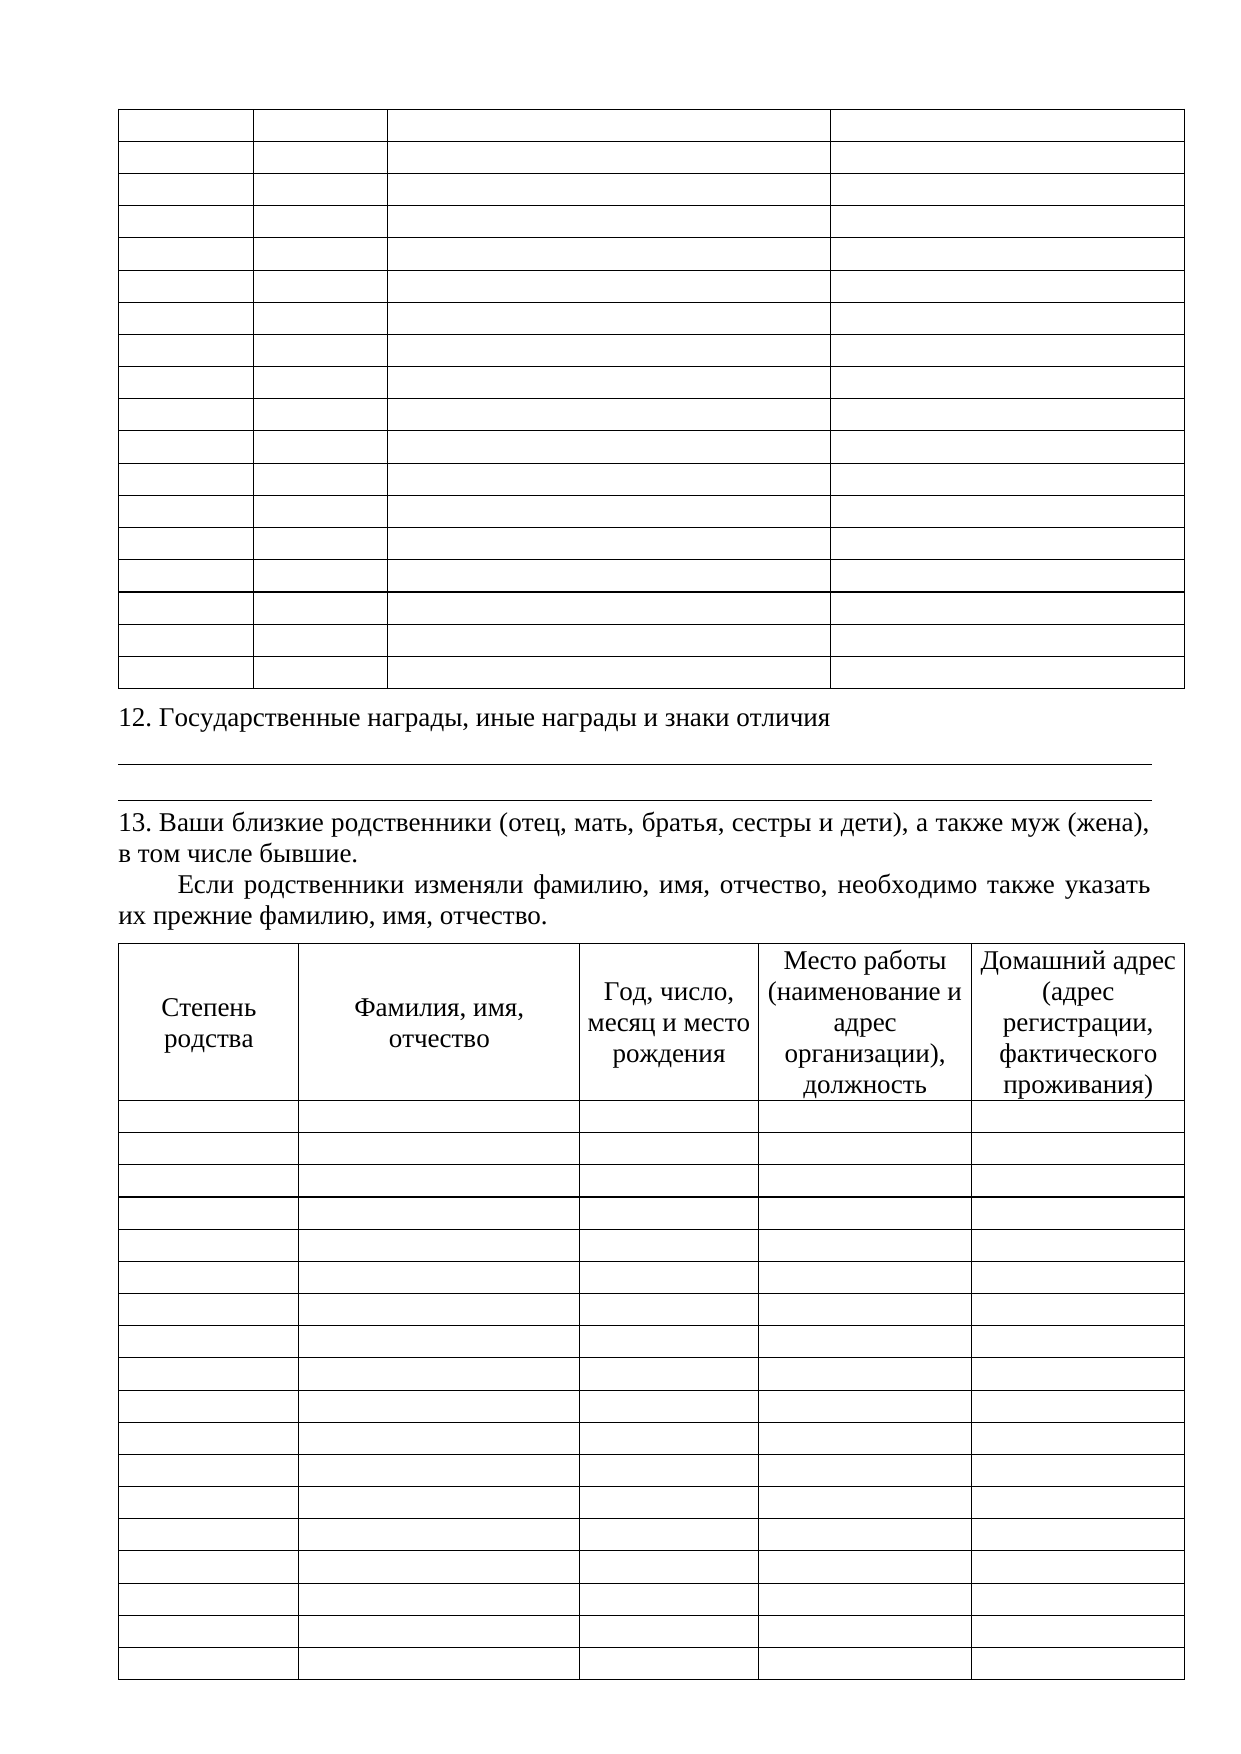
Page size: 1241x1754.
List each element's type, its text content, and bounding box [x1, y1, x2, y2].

table_cell [299, 1165, 579, 1196]
table_cell [759, 1198, 971, 1228]
table_cell [299, 1230, 579, 1261]
table_cell [299, 1391, 579, 1422]
table_cell [831, 399, 1184, 430]
table_cell [580, 1165, 758, 1196]
table_cell [119, 1423, 298, 1454]
table_cell [388, 367, 830, 398]
table_cell [254, 399, 387, 430]
table_cell [388, 271, 830, 302]
table_cell [119, 110, 253, 141]
table_header Место работы (наименование и адрес организации), должность [759, 944, 971, 1100]
table_cell [580, 1294, 758, 1325]
table_cell [299, 1358, 579, 1389]
table_cell [254, 528, 387, 559]
table_cell [972, 1358, 1184, 1389]
table_cell [254, 657, 387, 688]
table_cell [580, 1326, 758, 1357]
table_cell [299, 1101, 579, 1132]
table_cell [759, 1230, 971, 1261]
table_cell [759, 1423, 971, 1454]
table_cell [972, 1133, 1184, 1164]
table_cell [972, 1487, 1184, 1518]
table_cell [388, 464, 830, 495]
table_cell [388, 593, 830, 623]
table_cell [831, 335, 1184, 366]
table_cell [972, 1519, 1184, 1550]
table_cell [119, 1616, 298, 1647]
table_cell [254, 496, 387, 527]
table_cell [119, 560, 253, 591]
table_cell [580, 1391, 758, 1422]
table_cell [299, 1519, 579, 1550]
table_header Фамилия, имя, отчество [299, 944, 579, 1100]
table_cell [119, 431, 253, 463]
table_cell [388, 399, 830, 430]
table_cell [299, 1262, 579, 1293]
table_cell [119, 625, 253, 656]
table_cell [759, 1391, 971, 1422]
table_cell [580, 1133, 758, 1164]
table_cell [299, 1423, 579, 1454]
table_cell [119, 1198, 298, 1228]
table_cell [254, 625, 387, 656]
table_cell [972, 1165, 1184, 1196]
table_cell [119, 1391, 298, 1422]
table_cell [580, 1648, 758, 1679]
table_cell [388, 142, 830, 173]
table_cell [580, 1551, 758, 1583]
table_cell [388, 110, 830, 141]
table_cell [119, 271, 253, 302]
table_cell [972, 1198, 1184, 1228]
table_cell [388, 625, 830, 656]
table_cell [119, 238, 253, 269]
table_cell [831, 367, 1184, 398]
table_cell [831, 560, 1184, 591]
table_cell [119, 1165, 298, 1196]
table_cell [972, 1423, 1184, 1454]
table_cell [299, 1648, 579, 1679]
table_cell [119, 528, 253, 559]
table_cell [759, 1101, 971, 1132]
table_cell [759, 1358, 971, 1389]
table_cell [831, 238, 1184, 269]
table_cell [831, 464, 1184, 495]
table_cell [831, 142, 1184, 173]
table_cell [119, 335, 253, 366]
table_cell [831, 625, 1184, 656]
table_cell [119, 1519, 298, 1550]
table_cell [299, 1584, 579, 1615]
table_cell [119, 1230, 298, 1261]
table_cell [388, 528, 830, 559]
table_cell [972, 1551, 1184, 1583]
table_cell [580, 1198, 758, 1228]
table_cell [972, 1455, 1184, 1486]
table_cell [580, 1230, 758, 1261]
table_cell [759, 1551, 971, 1583]
table_cell [759, 1616, 971, 1647]
table_cell [759, 1294, 971, 1325]
table_cell [972, 1101, 1184, 1132]
table_cell [254, 174, 387, 205]
text 13. Ваши близкие родственники (отец, мать, братья, сестры и дети), а также муж (жена), в том числе бывшие. [118, 806, 1152, 868]
table_header Год, число, месяц и место рождения [580, 944, 758, 1100]
table_cell [254, 464, 387, 495]
table_cell [388, 206, 830, 237]
table_cell [254, 110, 387, 141]
table_cell [972, 1262, 1184, 1293]
table_cell [831, 303, 1184, 334]
table_header Домашний адрес (адрес регистрации, фактического проживания) [972, 944, 1184, 1100]
table_cell [831, 528, 1184, 559]
table_cell [299, 1551, 579, 1583]
table_header Степень родства [119, 944, 298, 1100]
table_cell [119, 1584, 298, 1615]
table_cell [972, 1326, 1184, 1357]
table_cell [580, 1455, 758, 1486]
table_cell [254, 593, 387, 623]
text Если родственники изменяли фамилию, имя, отчество, необходимо также указать их прежние фамилию, имя, отчество. [118, 868, 1152, 931]
table_cell [254, 367, 387, 398]
table_cell [388, 303, 830, 334]
table_cell [119, 367, 253, 398]
table_cell [388, 335, 830, 366]
table_cell [831, 206, 1184, 237]
table_cell [119, 593, 253, 623]
table_cell [119, 1551, 298, 1583]
table_cell [254, 303, 387, 334]
table_cell [299, 1294, 579, 1325]
table_cell [831, 110, 1184, 141]
table_cell [580, 1487, 758, 1518]
table_cell [580, 1519, 758, 1550]
table_cell [759, 1487, 971, 1518]
table_cell [580, 1101, 758, 1132]
table_cell [831, 657, 1184, 688]
table_cell [119, 464, 253, 495]
table_cell [759, 1584, 971, 1615]
table_cell [119, 1262, 298, 1293]
table_cell [759, 1165, 971, 1196]
table_cell [388, 431, 830, 463]
table_cell [759, 1326, 971, 1357]
table_cell [972, 1294, 1184, 1325]
table_cell [580, 1616, 758, 1647]
table_cell [831, 496, 1184, 527]
table_cell [119, 1294, 298, 1325]
table_cell [119, 496, 253, 527]
table_cell [580, 1423, 758, 1454]
table_cell [254, 142, 387, 173]
table_cell [299, 1616, 579, 1647]
table_cell [119, 206, 253, 237]
table_cell [254, 206, 387, 237]
table_cell [580, 1358, 758, 1389]
table_cell [254, 431, 387, 463]
table_cell [119, 1326, 298, 1357]
table_cell [299, 1198, 579, 1228]
table_cell [119, 1358, 298, 1389]
table_cell [972, 1616, 1184, 1647]
table_cell [119, 142, 253, 173]
table_cell [972, 1648, 1184, 1679]
table_cell [580, 1262, 758, 1293]
table_cell [388, 657, 830, 688]
table_cell [254, 238, 387, 269]
table_cell [299, 1326, 579, 1357]
table_cell [972, 1391, 1184, 1422]
table_cell [388, 560, 830, 591]
table_cell [972, 1584, 1184, 1615]
table_cell [972, 1230, 1184, 1261]
table_cell [119, 1648, 298, 1679]
table_cell [759, 1648, 971, 1679]
table_cell [759, 1133, 971, 1164]
table_cell [119, 1487, 298, 1518]
table_cell [388, 238, 830, 269]
table_cell [119, 303, 253, 334]
table_cell [299, 1133, 579, 1164]
table_cell [831, 593, 1184, 623]
table_cell [254, 271, 387, 302]
table_cell [388, 174, 830, 205]
table_cell [119, 1133, 298, 1164]
table_cell [831, 431, 1184, 463]
table_cell [580, 1584, 758, 1615]
table_cell [119, 657, 253, 688]
table_cell [254, 560, 387, 591]
text 12. Государственные награды, иные награды и знаки отличия [118, 701, 1152, 733]
table_cell [388, 496, 830, 527]
table_cell [759, 1519, 971, 1550]
table_cell [759, 1455, 971, 1486]
table_cell [299, 1455, 579, 1486]
table_cell [119, 1455, 298, 1486]
table_cell [299, 1487, 579, 1518]
table_cell [759, 1262, 971, 1293]
table_cell [119, 1101, 298, 1132]
table_cell [254, 335, 387, 366]
table_cell [119, 174, 253, 205]
table_cell [831, 271, 1184, 302]
table_cell [831, 174, 1184, 205]
table_cell [119, 399, 253, 430]
